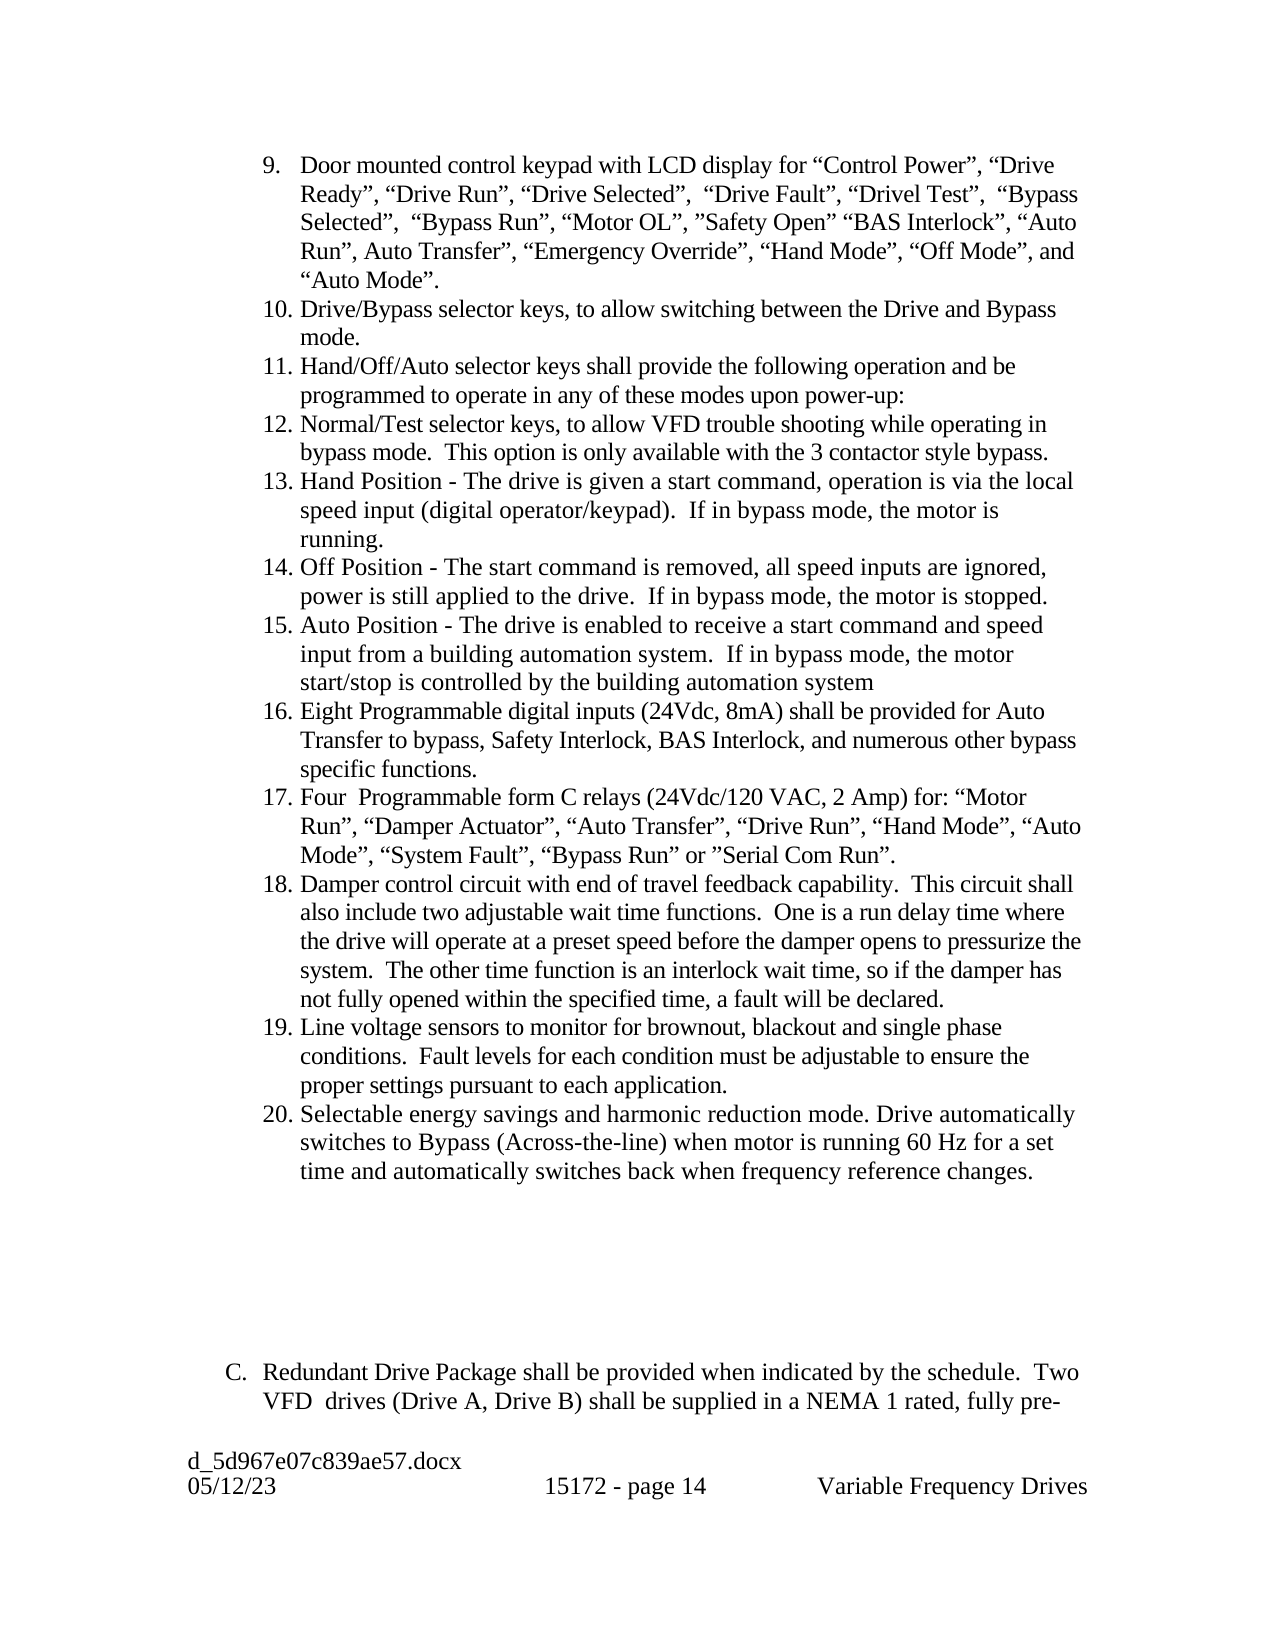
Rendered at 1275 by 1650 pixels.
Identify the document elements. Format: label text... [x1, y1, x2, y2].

list Drive/Bypass selector keys, to allow switching between the Drive and Bypass mode. [262, 294, 1087, 351]
list Hand Position - The drive is given a start command, operation is via the local speed input (digital operator/keypad). If in bypass mode, the motor is running. [262, 466, 1087, 552]
list Selectable energy savings and harmonic reduction mode. Drive automatically switches to Bypass (Across-the-line) when motor is running 60 Hz for a set time and automatically switches back when frequency reference changes. [262, 1099, 1087, 1185]
list Normal/Test selector keys, to allow VFD trouble shooting while operating in bypass mode. This option is only available with the 3 contactor style bypass. [262, 409, 1087, 466]
list Line voltage sensors to monitor for brownout, blackout and single phase conditions. Fault levels for each condition must be adjustable to ensure the proper settings pursuant to each application. [262, 1012, 1087, 1099]
list Off Position - The start command is removed, all speed inputs are ignored, power is still applied to the drive. If in bypass mode, the motor is stopped. [262, 552, 1087, 610]
list Four Programmable form C relays (24Vdc/120 VAC, 2 Amp) for: “Motor Run”, “Damper Actuator”, “Auto Transfer”, “Drive Run”, “Hand Mode”, “Auto Mode”, “System Fault”, “Bypass Run” or ”Serial Com Run”. [262, 782, 1087, 869]
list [225, 1357, 1087, 1415]
list Damper control circuit with end of travel feedback capability. This circuit shall also include two adjustable wait time functions. One is a run delay time where the drive will operate at a preset speed before the damper opens to pressurize the system. The other time function is an interlock wait time, so if the damper has not fully opened within the specified time, a fault will be declared. [262, 869, 1087, 1012]
list Hand/Off/Auto selector keys shall provide the following operation and be programmed to operate in any of these modes upon power-up: [262, 351, 1087, 409]
list Eight Programmable digital inputs (24Vdc, 8mA) shall be provided for Auto Transfer to bypass, Safety Interlock, BAS Interlock, and numerous other bypass specific functions. [262, 696, 1087, 782]
list Door mounted control keypad with LCD display for “Control Power”, “Drive Ready”, “Drive Run”, “Drive Selected”, “Drive Fault”, “Drivel Test”, “Bypass Selected”, “Bypass Run”, “Motor OL”, ”Safety Open” “BAS Interlock”, “Auto Run”, Auto Transfer”, “Emergency Override”, “Hand Mode”, “Off Mode”, and “Auto Mode”. [262, 150, 1087, 294]
list Auto Position - The drive is enabled to receive a start command and speed input from a building automation system. If in bypass mode, the motor start/stop is controlled by the building automation system [262, 610, 1087, 696]
